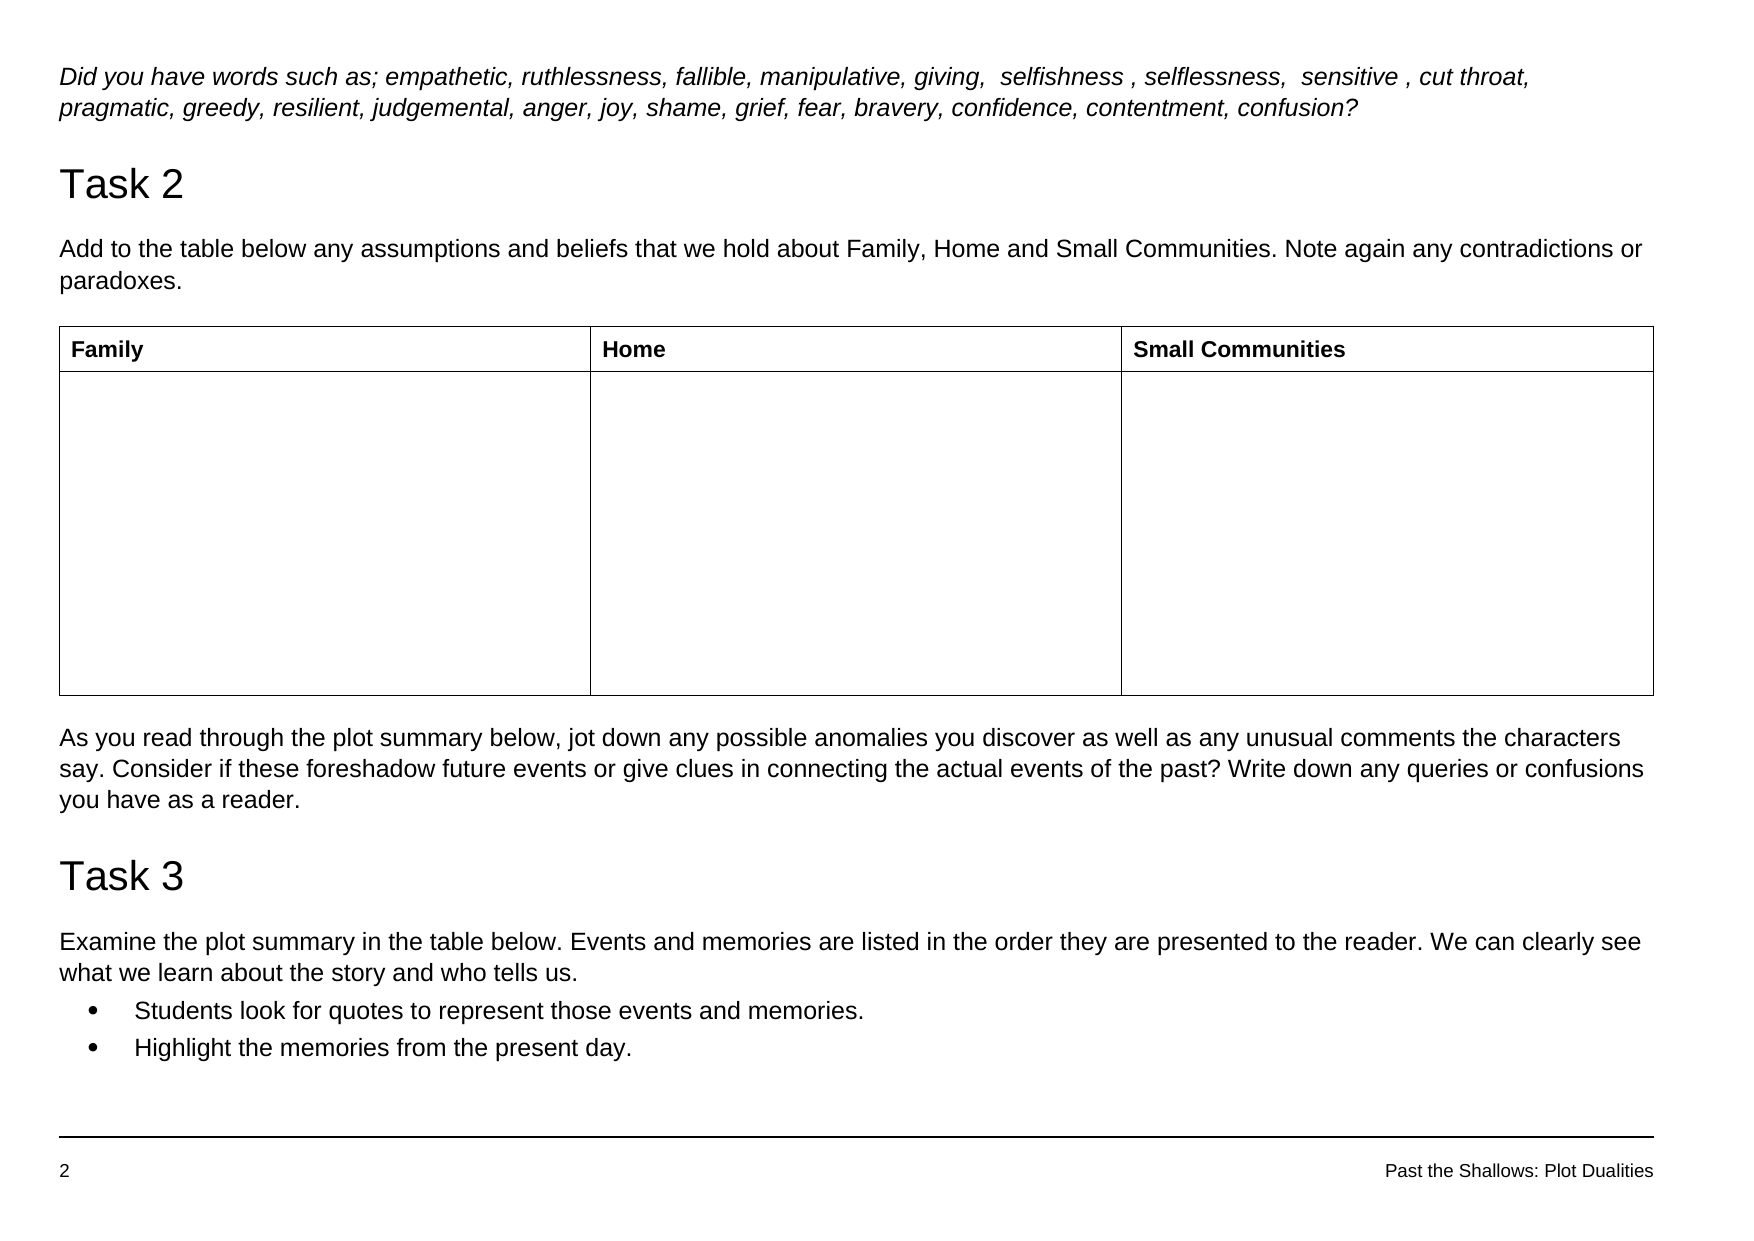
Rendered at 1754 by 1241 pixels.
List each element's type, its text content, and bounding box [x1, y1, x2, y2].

text Examine the plot summary in the table below. Events and memories are listed in the order they are presented to the reader. We can clearly see what we learn about the story and who tells us. [59, 925, 1653, 987]
text Add to the table below any assumptions and beliefs that we hold about Family, Home and Small Communities. Note again any contradictions or paradoxes. [59, 232, 1653, 294]
list Students look for quotes to represent those events and memories. [89, 996, 1653, 1025]
text Did you have words such as; empathetic, ruthlessness, fallible, manipulative, giving, selfishness , selflessness, sensitive , cut throat, pragmatic, greedy, resilient, judgemental, anger, joy, shame, grief, fear, bravery, confidence, contentment, confusion? [59, 59, 1653, 122]
table_cell [1122, 372, 1653, 694]
subtitle Task 3 [59, 852, 1653, 900]
table_header Small Communities [1122, 327, 1653, 371]
text As you read through the plot summary below, jot down any possible anomalies you discover as well as any unusual comments the characters say. Consider if these foreshadow future events or give clues in connecting the actual events of the past? Write down any queries or confusions you have as a reader. [59, 721, 1653, 814]
table_cell [591, 372, 1121, 694]
table_header Home [591, 327, 1121, 371]
table_cell [60, 372, 590, 694]
table_header Family [60, 327, 590, 371]
list Highlight the memories from the present day. [89, 1033, 1653, 1062]
subtitle Task 2 [59, 159, 1653, 207]
